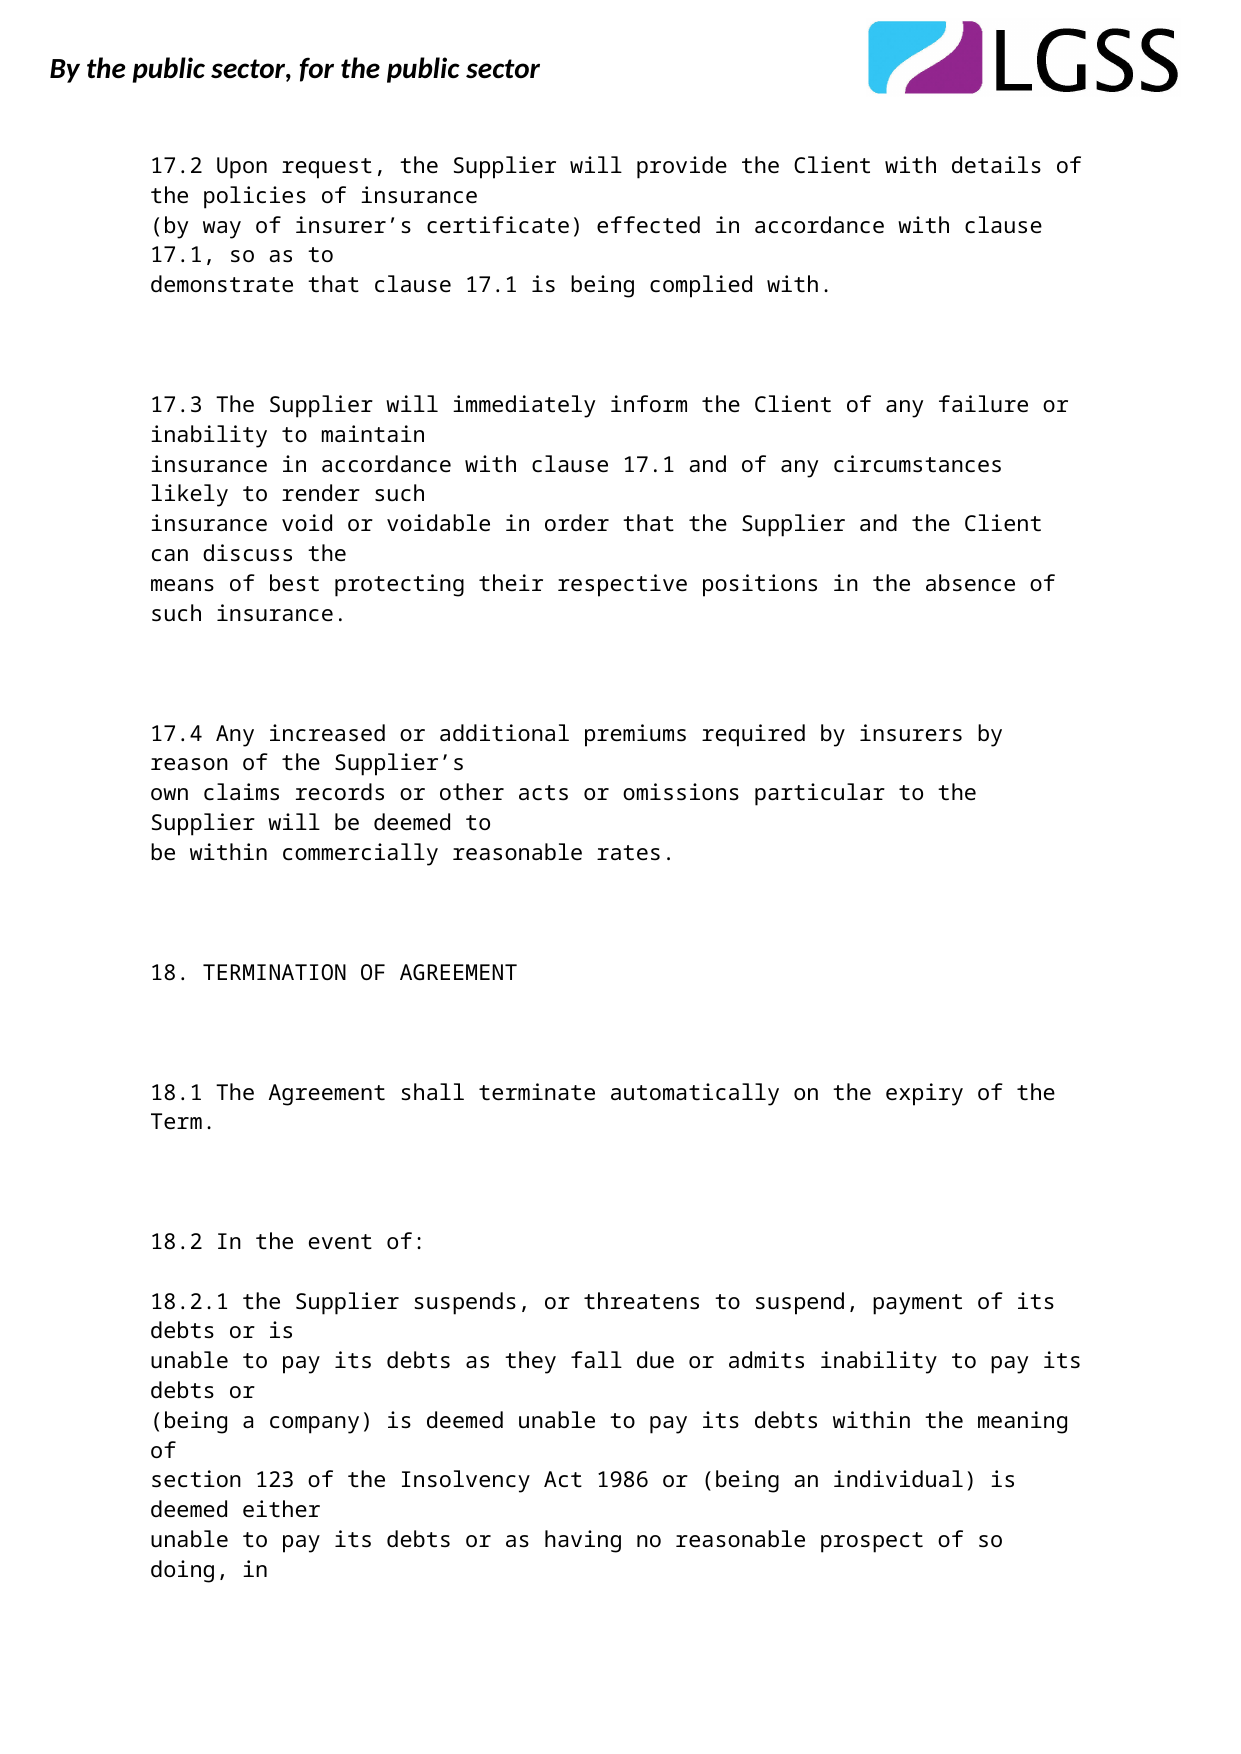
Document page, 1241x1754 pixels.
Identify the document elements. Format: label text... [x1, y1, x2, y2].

text insurance void or voidable in order that the Supplier and the Client can discuss the [150, 508, 1090, 568]
text demonstrate that clause 17.1 is being complied with. [150, 269, 1090, 299]
text means of best protecting their respective positions in the absence of such insurance. [150, 568, 1090, 627]
text 18. TERMINATION OF AGREEMENT [150, 957, 1090, 986]
text 18.1 The Agreement shall terminate automatically on the expiry of the Term. [150, 1076, 1090, 1136]
text 18.2 In the event of: [150, 1226, 1090, 1256]
text insurance in accordance with clause 17.1 and of any circumstances likely to render such [150, 449, 1090, 508]
text own claims records or other acts or omissions particular to the Supplier will be deemed to [150, 777, 1090, 837]
text unable to pay its debts or as having no reasonable prospect of so doing, in [150, 1524, 1090, 1584]
text (by way of insurer’s certificate) effected in accordance with clause 17.1, so as to [150, 209, 1090, 269]
text 18.2.1 the Supplier suspends, or threatens to suspend, payment of its debts or is [150, 1286, 1090, 1345]
text section 123 of the Insolvency Act 1986 or (being an individual) is deemed either [150, 1464, 1090, 1524]
text unable to pay its debts as they fall due or admits inability to pay its debts or [150, 1345, 1090, 1405]
text 17.2 Upon request, the Supplier will provide the Client with details of the policies of insurance [150, 150, 1090, 209]
text 17.4 Any increased or additional premiums required by insurers by reason of the Supplier’s [150, 717, 1090, 777]
picture [865, 18, 1182, 97]
text 17.3 The Supplier will immediately inform the Client of any failure or inability to maintain [150, 389, 1090, 449]
text (being a company) is deemed unable to pay its debts within the meaning of [150, 1405, 1090, 1464]
text be within commercially reasonable rates. [150, 837, 1090, 866]
